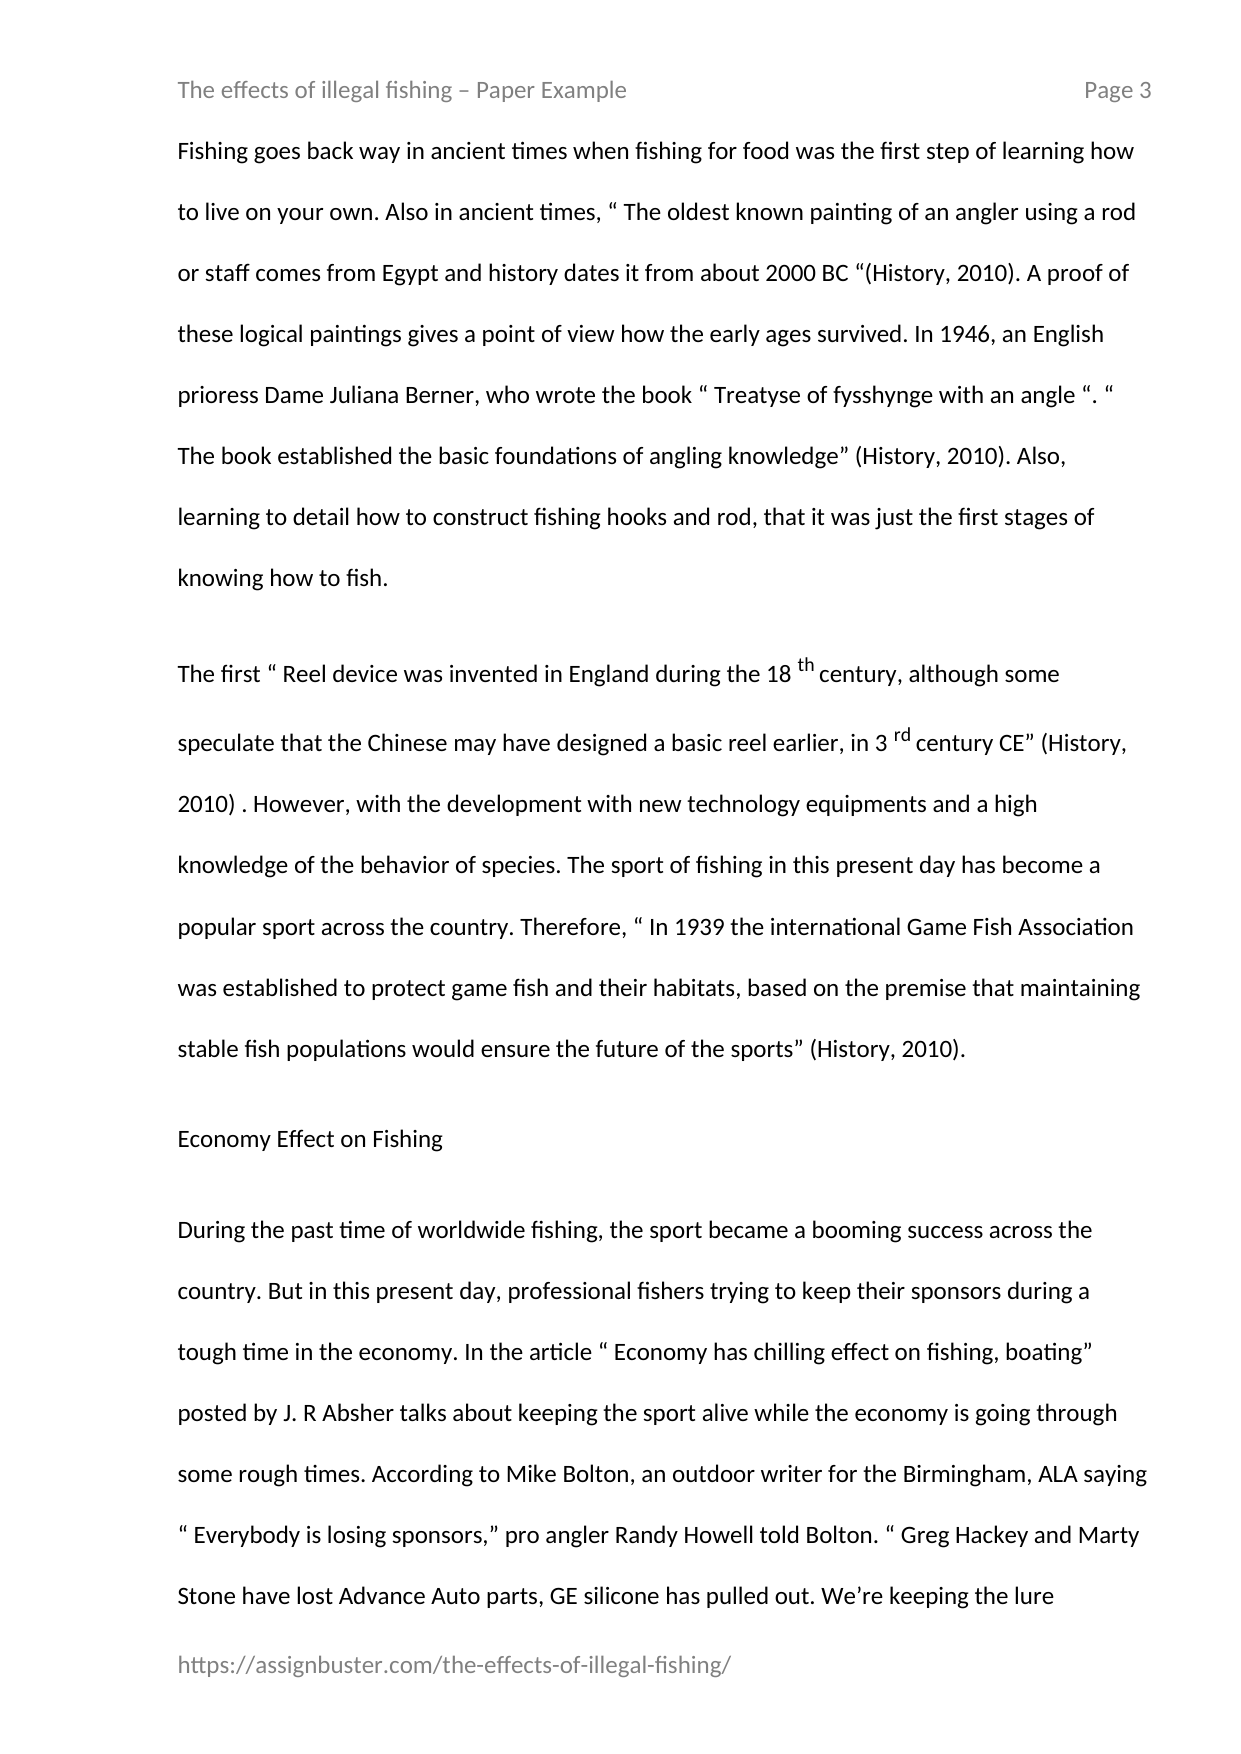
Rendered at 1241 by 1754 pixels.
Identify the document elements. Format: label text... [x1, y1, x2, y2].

text The first “ Reel device was invented in England during the 18 th century, although some speculate that the Chinese may have designed a basic reel earlier, in 3 rd century CE” (History, 2010) . However, with the development with new technology equipments and a high knowledge of the behavior of species. The sport of fishing in this present day has become a popular sport across the country. Therefore, “ In 1939 the international Game Fish Association was established to protect game fish and their habitats, based on the premise that maintaining stable fish populations would ensure the future of the sports” (History, 2010). [177, 653, 1152, 1063]
text Economy Effect on Fishing [177, 1123, 1152, 1154]
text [177, 1214, 1152, 1611]
text Fishing goes back way in ancient times when fishing for food was the first step of learning how to live on your own. Also in ancient times, “ The oldest known painting of an angler using a rod or staff comes from Egypt and history dates it from about 2000 BC “(History, 2010). A proof of these logical paintings gives a point of view how the early ages survived. In 1946, an English prioress Dame Juliana Berner, who wrote the book “ Treatyse of fysshynge with an angle “. “ The book established the basic foundations of angling knowledge” (History, 2010). Also, learning to detail how to construct fishing hooks and rod, that it was just the first stages of knowing how to fish. [177, 135, 1152, 593]
